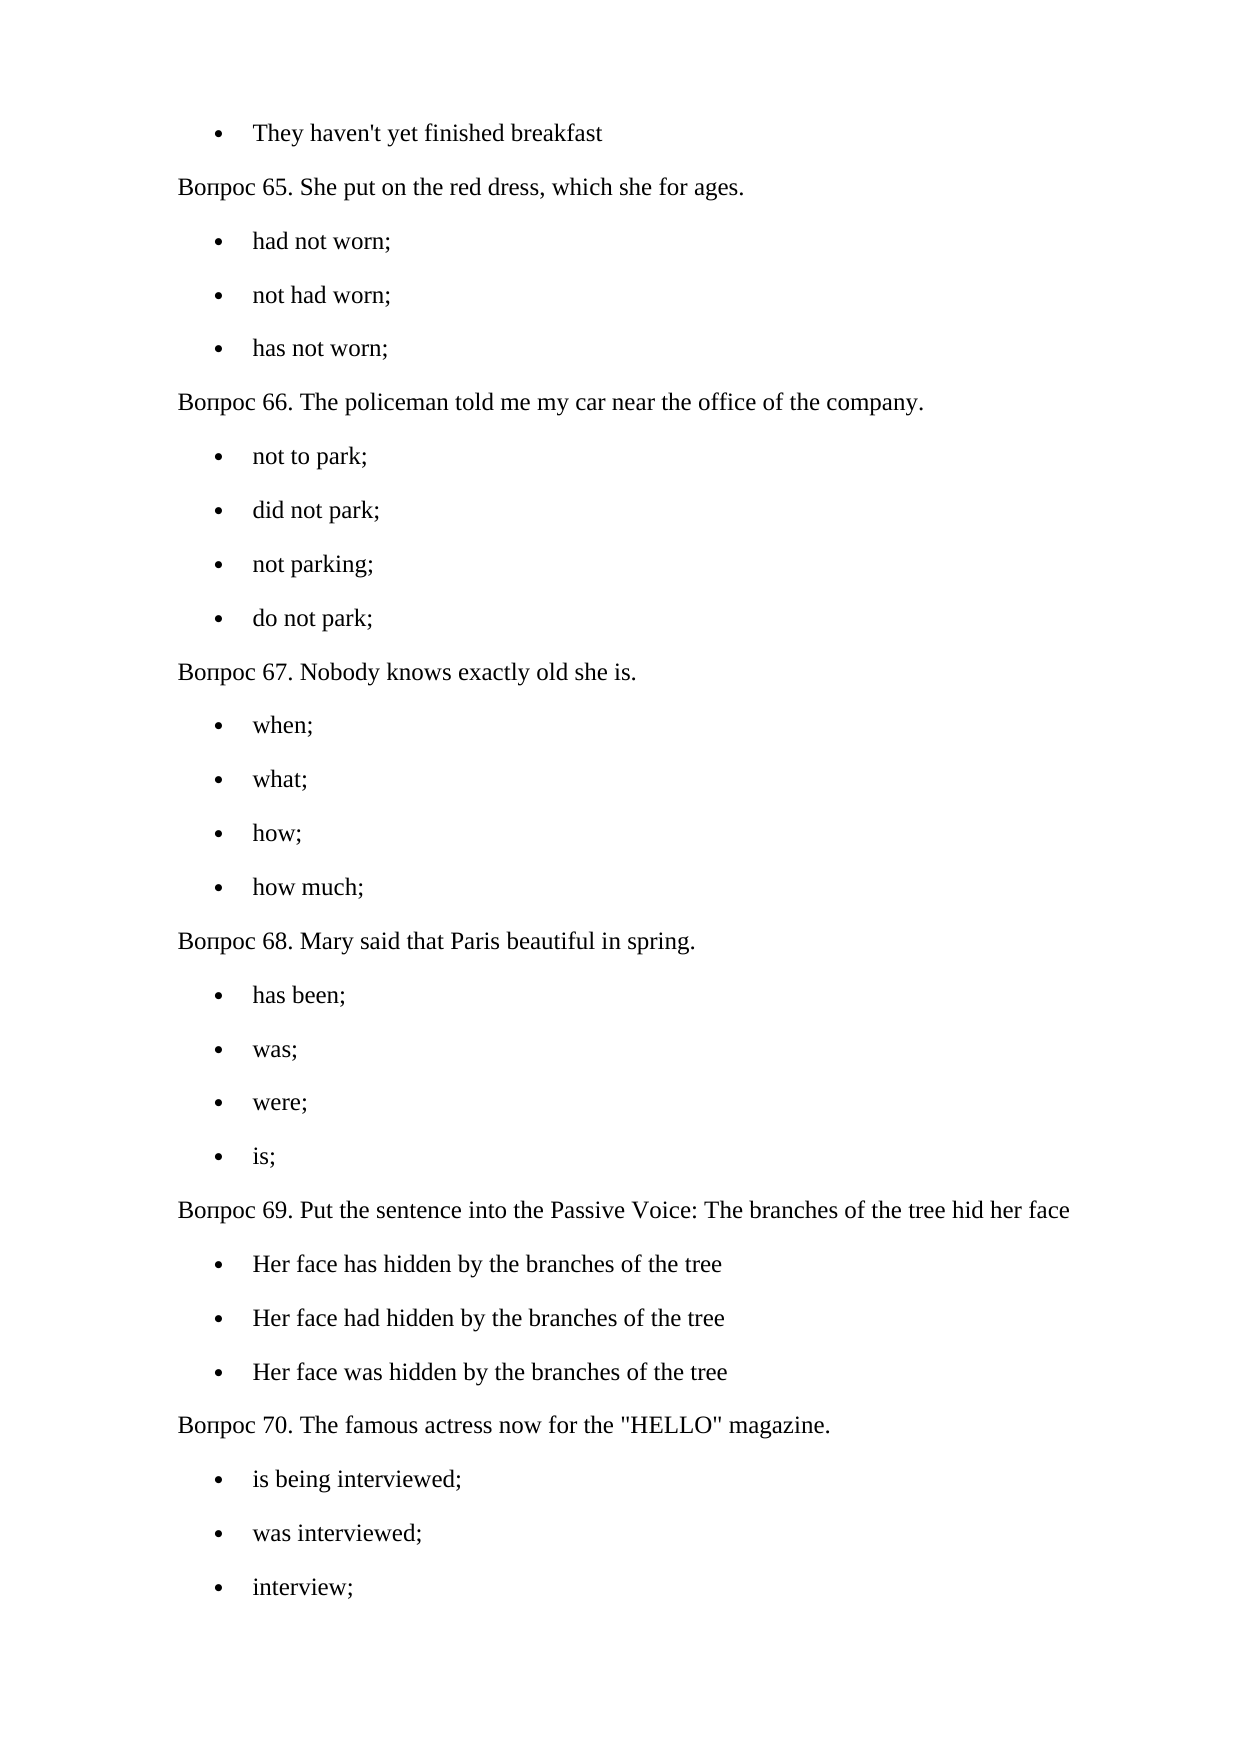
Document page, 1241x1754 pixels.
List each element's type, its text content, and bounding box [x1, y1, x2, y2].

list has not worn; [215, 333, 1152, 362]
list Her face was hidden by the branches of the tree [215, 1357, 1152, 1386]
list not parking; [215, 549, 1152, 578]
list how; [215, 818, 1152, 847]
list had not worn; [215, 226, 1152, 254]
list is being interviewed; [215, 1464, 1152, 1493]
list interview; [215, 1572, 1152, 1601]
text Вопрос 68. Mary said that Paris beautiful in spring. [177, 926, 1152, 955]
text Вопрос 70. The famous actress now for the "HELLO" magazine. [177, 1411, 1152, 1439]
list do not park; [215, 603, 1152, 632]
list was interviewed; [215, 1518, 1152, 1547]
list how much; [215, 872, 1152, 901]
list did not park; [215, 495, 1152, 524]
list when; [215, 711, 1152, 739]
list not to park; [215, 441, 1152, 470]
list were; [215, 1087, 1152, 1116]
list Her face has hidden by the branches of the tree [215, 1249, 1152, 1278]
list what; [215, 764, 1152, 793]
list was; [215, 1034, 1152, 1062]
list Her face had hidden by the branches of the tree [215, 1303, 1152, 1332]
list They haven't yet finished breakfast [215, 118, 1152, 147]
text Вопрос 65. She put on the red dress, which she for ages. [177, 172, 1152, 201]
list has been; [215, 980, 1152, 1008]
list not had worn; [215, 280, 1152, 308]
text Вопрос 66. The policeman told me my car near the office of the company. [177, 387, 1152, 416]
text Вопрос 69. Put the sentence into the Passive Voice: The branches of the tree hid her face [177, 1195, 1152, 1224]
text Вопрос 67. Nobody knows exactly old she is. [177, 657, 1152, 685]
list is; [215, 1141, 1152, 1170]
